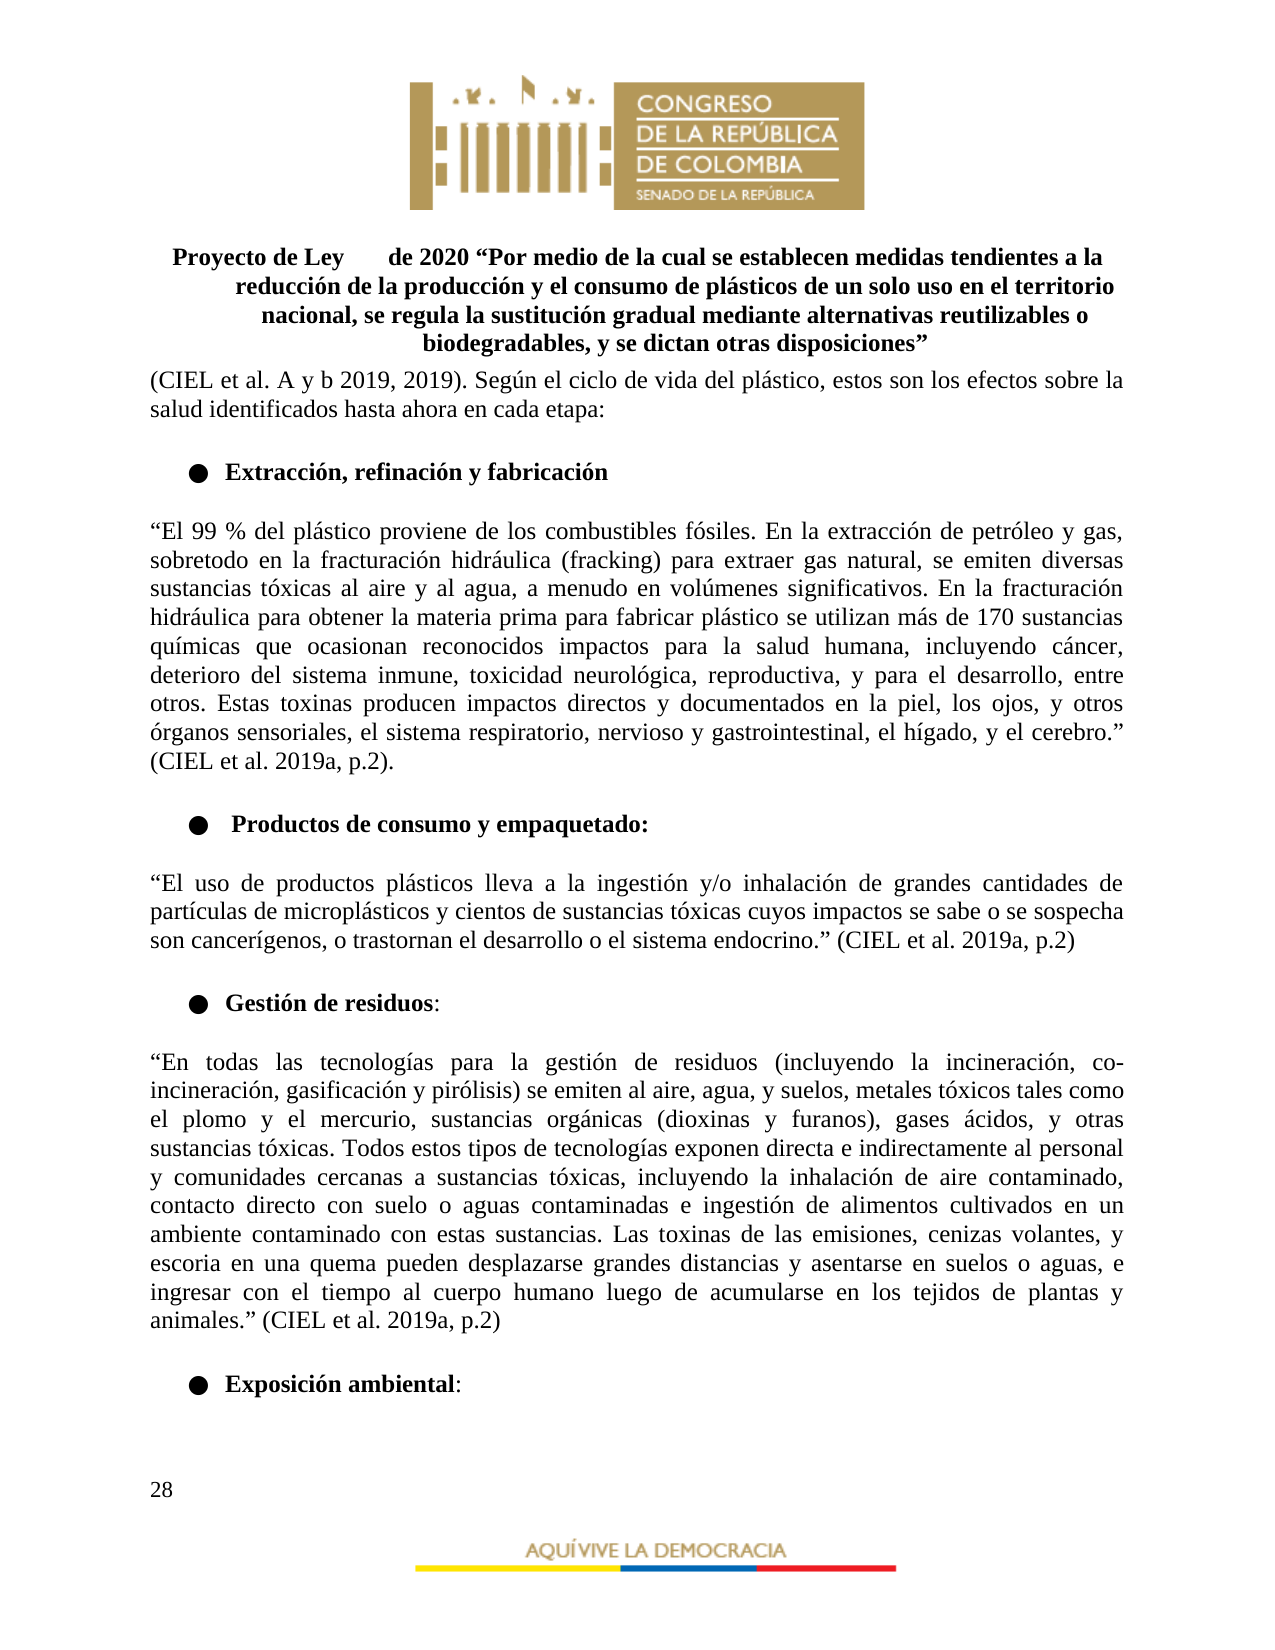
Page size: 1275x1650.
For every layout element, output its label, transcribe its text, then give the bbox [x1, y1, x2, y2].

list Exposición ambiental: [187, 1355, 1125, 1406]
text “En todas las tecnologías para la gestión de residuos (incluyendo la incineración, co-incineración, gasificación y pirólisis) se emiten al aire, agua, y suelos, metales tóxicos tales como el plomo y el mercurio, sustancias orgánicas (dioxinas y furanos), gases ácidos, y otras sustancias tóxicas. Todos estos tipos de tecnologías exponen directa e indirectamente al personal y comunidades cercanas a sustancias tóxicas, incluyendo la inhalación de aire contaminado, contacto directo con suelo o aguas contaminadas e ingestión de alimentos cultivados en un ambiente contaminado con estas sustancias. Las toxinas de las emisiones, cenizas volantes, y escoria en una quema pueden desplazarse grandes distancias y asentarse en suelos o aguas, e ingresar con el tiempo al cuerpo humano luego de acumularse en los tejidos de plantas y animales.” (CIEL et al. 2019a, p.2) [150, 1047, 1125, 1334]
text “El 99 % del plástico proviene de los combustibles fósiles. En la extracción de petróleo y gas, sobretodo en la fracturación hidráulica (fracking) para extraer gas natural, se emiten diversas sustancias tóxicas al aire y al agua, a menudo en volúmenes significativos. En la fracturación hidráulica para obtener la materia prima para fabricar plástico se utilizan más de 170 sustancias químicas que ocasionan reconocidos impactos para la salud humana, incluyendo cáncer, deterioro del sistema inmune, toxicidad neurológica, reproductiva, y para el desarrollo, entre otros. Estas toxinas producen impactos directos y documentados en la piel, los ojos, y otros órganos sensoriales, el sistema respiratorio, nervioso y gastrointestinal, el hígado, y el cerebro.” (CIEL et al. 2019a, p.2). [150, 516, 1125, 775]
picture [400, 1531, 912, 1575]
list Productos de consumo y empaquetado: [187, 796, 1125, 847]
picture [409, 75, 866, 210]
list Gestión de residuos: [187, 975, 1125, 1026]
text “El uso de productos plásticos lleva a la ingestión y/o inhalación de grandes cantidades de partículas de microplásticos y cientos de sustancias tóxicas cuyos impactos se sabe o se sospecha son cancerígenos, o trastornan el desarrollo o el sistema endocrino.” (CIEL et al. 2019a, p.2) [150, 868, 1125, 954]
list Extracción, refinación y fabricación [187, 444, 1125, 495]
